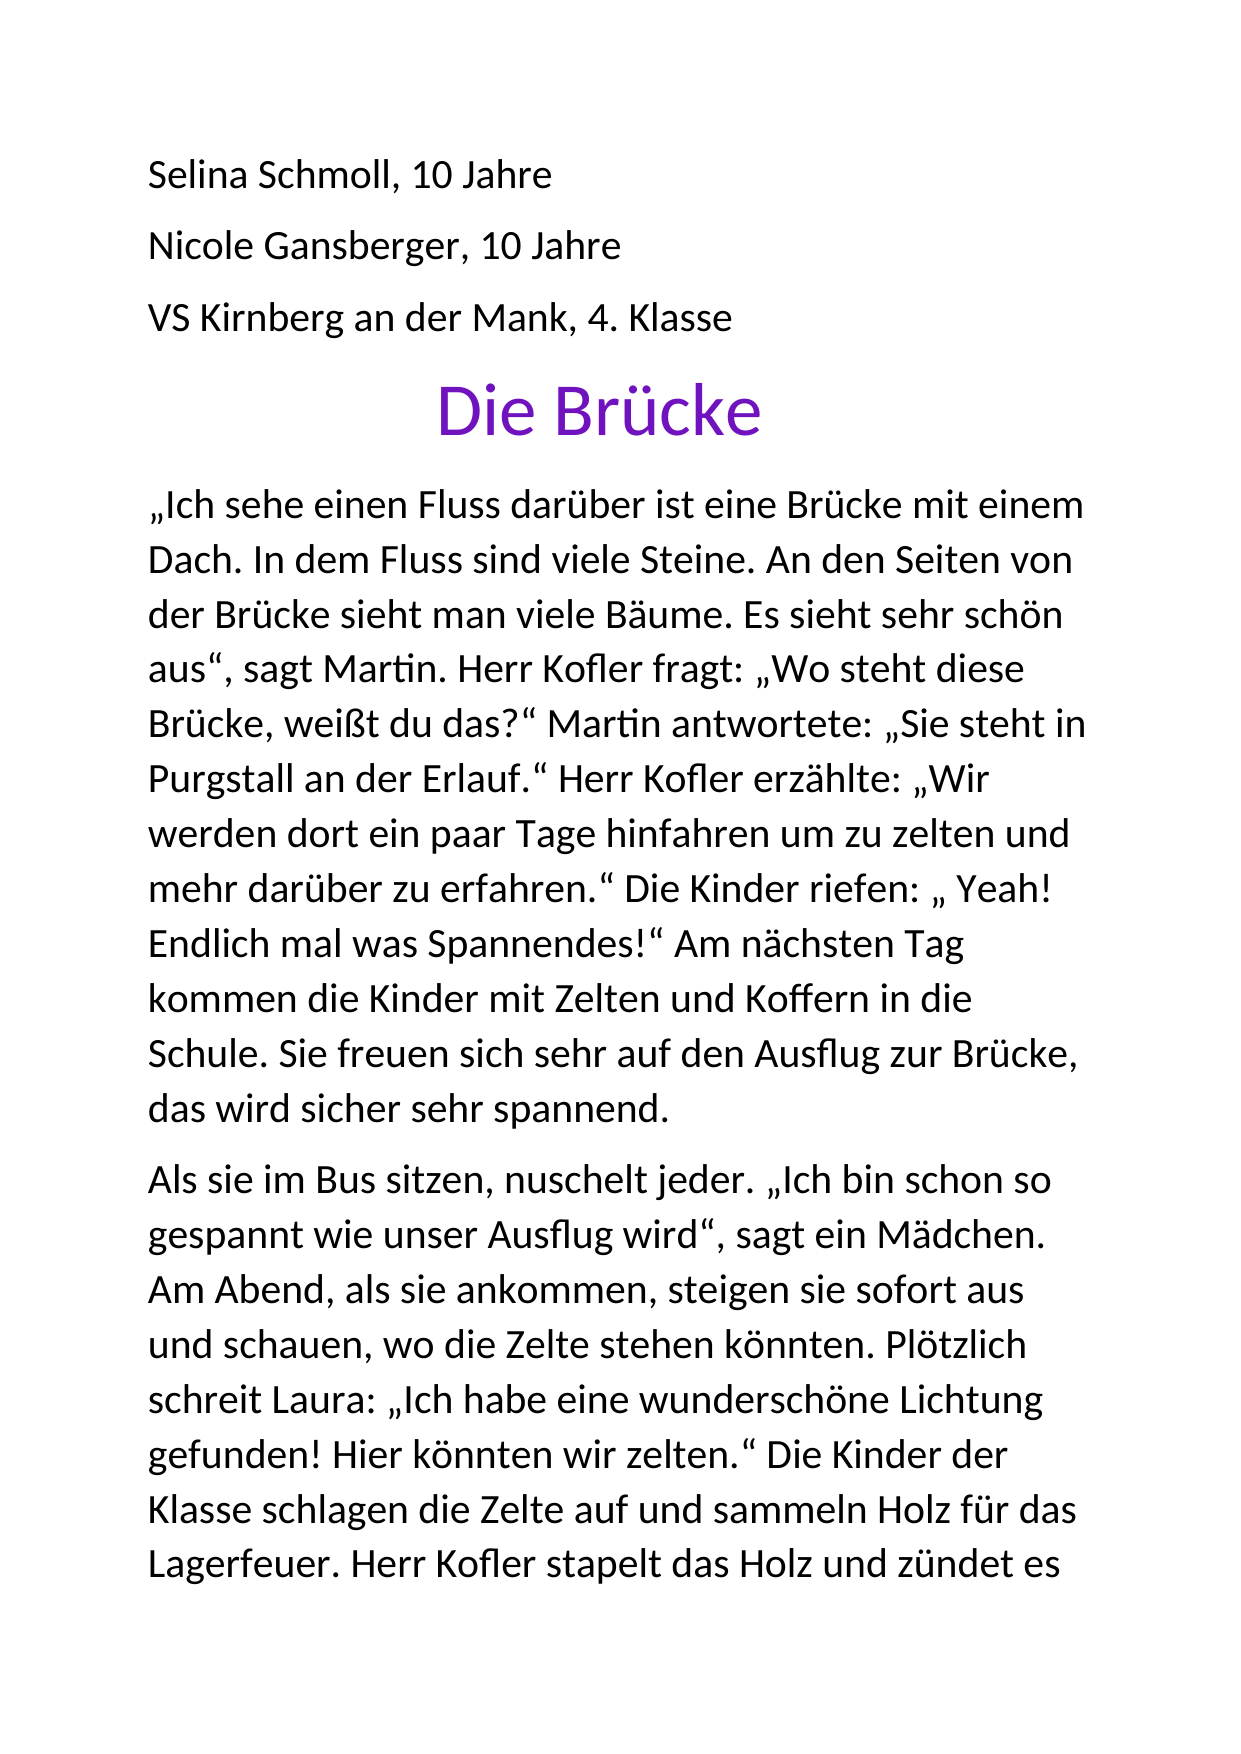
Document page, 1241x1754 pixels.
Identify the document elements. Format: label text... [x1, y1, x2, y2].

text Nicole Gansberger, 10 Jahre [148, 219, 1093, 270]
text „Ich sehe einen Fluss darüber ist eine Brücke mit einem Dach. In dem Fluss sind viele Steine. An den Seiten von der Brücke sieht man viele Bäume. Es sieht sehr schön aus“, sagt Martin. Herr Kofler fragt: „Wo steht diese Brücke, weißt du das?“ Martin antwortete: „Sie steht in Purgstall an der Erlauf.“ Herr Kofler erzählte: „Wir werden dort ein paar Tage hinfahren um zu zelten und mehr darüber zu erfahren.“ Die Kinder riefen: „ Yeah! Endlich mal was Spannendes!“ Am nächsten Tag kommen die Kinder mit Zelten und Koffern in die Schule. Sie freuen sich sehr auf den Ausflug zur Brücke, das wird sicher sehr spannend. [148, 478, 1093, 1132]
text Selina Schmoll, 10 Jahre [148, 148, 1093, 198]
text VS Kirnberg an der Mank, 4. Klasse [148, 291, 1093, 342]
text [148, 1153, 1093, 1588]
text Die Brücke [148, 362, 1093, 454]
